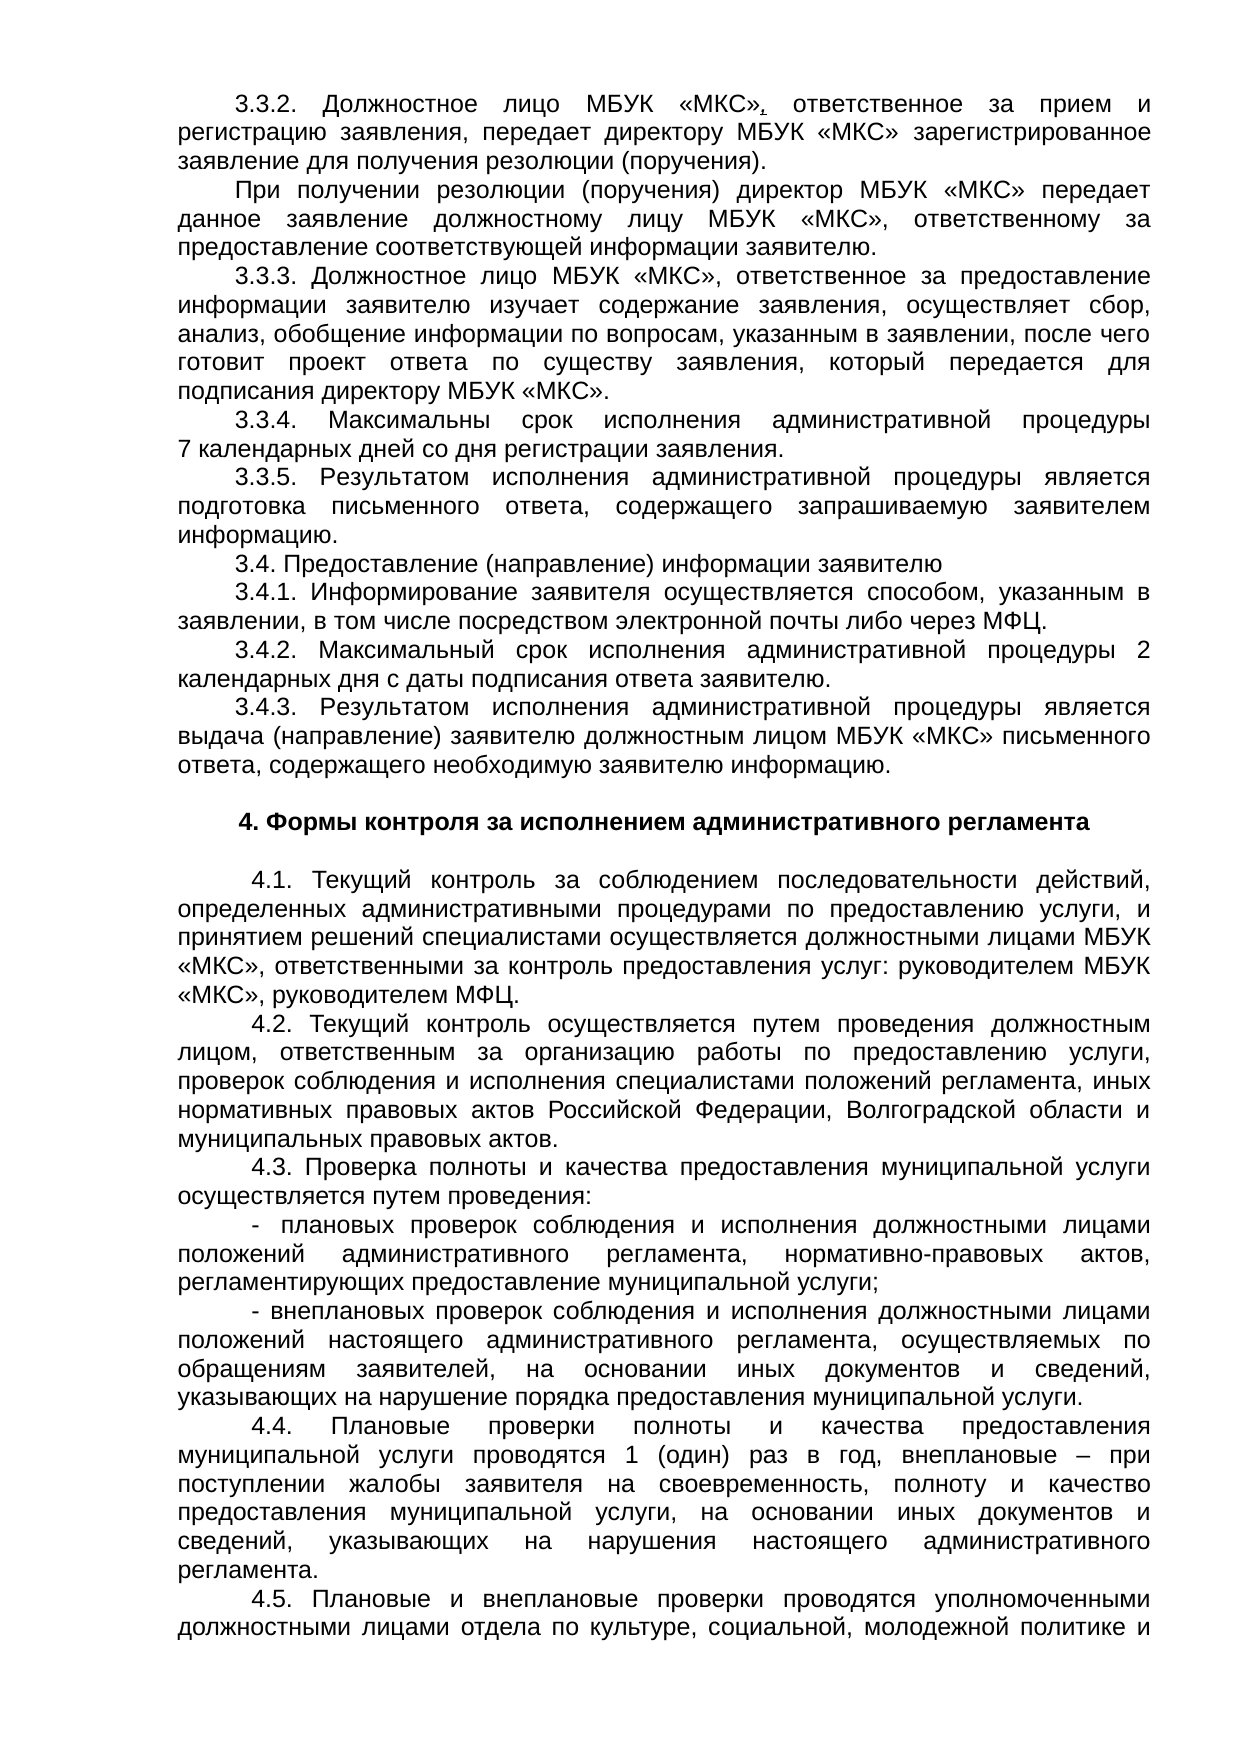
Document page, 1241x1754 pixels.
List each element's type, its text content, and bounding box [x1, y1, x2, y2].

text 3.3.3. Должностное лицо МБУК «МКС», ответственное за предоставление информации заявителю изучает содержание заявления, осуществляет сбор, анализ, обобщение информации по вопросам, указанным в заявлении, после чего готовит проект ответа по существу заявления, который передается для подписания директору МБУК «МКС». [177, 261, 1152, 405]
text 3.3.4. Максимальны срок исполнения административной процедуры 7 календарных дней со дня регистрации заявления. [177, 405, 1152, 462]
text При получении резолюции (поручения) директор МБУК «МКС» передает данное заявление должностному лицу МБУК «МКС», ответственному за предоставление соответствующей информации заявителю. [177, 175, 1152, 261]
text - внеплановых проверок соблюдения и исполнения должностными лицами положений настоящего административного регламента, осуществляемых по обращениям заявителей, на основании иных документов и сведений, указывающих на нарушение порядка предоставления муниципальной услуги. [177, 1296, 1152, 1411]
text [177, 1584, 1152, 1641]
text 4.3. Проверка полноты и качества предоставления муниципальной услуги осуществляется путем проведения: [177, 1152, 1152, 1210]
text 3.4.1. Информирование заявителя осуществляется способом, указанным в заявлении, в том числе посредством электронной почты либо через МФЦ. [177, 577, 1152, 635]
text 3.3.2. Должностное лицо МБУК «МКС», ответственное за прием и регистрацию заявления, передает директору МБУК «МКС» зарегистрированное заявление для получения резолюции (поручения). [177, 89, 1152, 175]
text 4.4. Плановые проверки полноты и качества предоставления муниципальной услуги проводятся 1 (один) раз в год, внеплановые – при поступлении жалобы заявителя на своевременность, полноту и качество предоставления муниципальной услуги, на основании иных документов и сведений, указывающих на нарушения настоящего административного регламента. [177, 1411, 1152, 1584]
text - плановых проверок соблюдения и исполнения должностными лицами положений административного регламента, нормативно-правовых актов, регламентирующих предоставление муниципальной услуги; [177, 1210, 1152, 1296]
text 3.4. Предоставление (направление) информации заявителю [177, 549, 1152, 577]
text 4.2. Текущий контроль осуществляется путем проведения должностным лицом, ответственным за организацию работы по предоставлению услуги, проверок соблюдения и исполнения специалистами положений регламента, иных нормативных правовых актов Российской Федерации, Волгоградской области и муниципальных правовых актов. [177, 1009, 1152, 1152]
text 3.3.5. Результатом исполнения административной процедуры является подготовка письменного ответа, содержащего запрашиваемую заявителем информацию. [177, 462, 1152, 549]
text 4. Формы контроля за исполнением административного регламента [177, 807, 1152, 836]
text 3.4.3. Результатом исполнения административной процедуры является выдача (направление) заявителю должностным лицом МБУК «МКС» письменного ответа, содержащего необходимую заявителю информацию. [177, 692, 1152, 779]
text 3.4.2. Максимальный срок исполнения административной процедуры 2 календарных дня с даты подписания ответа заявителю. [177, 635, 1152, 692]
text 4.1. Текущий контроль за соблюдением последовательности действий, определенных административными процедурами по предоставлению услуги, и принятием решений специалистами осуществляется должностными лицами МБУК «МКС», ответственными за контроль предоставления услуг: руководителем МБУК «МКС», руководителем МФЦ. [177, 865, 1152, 1009]
